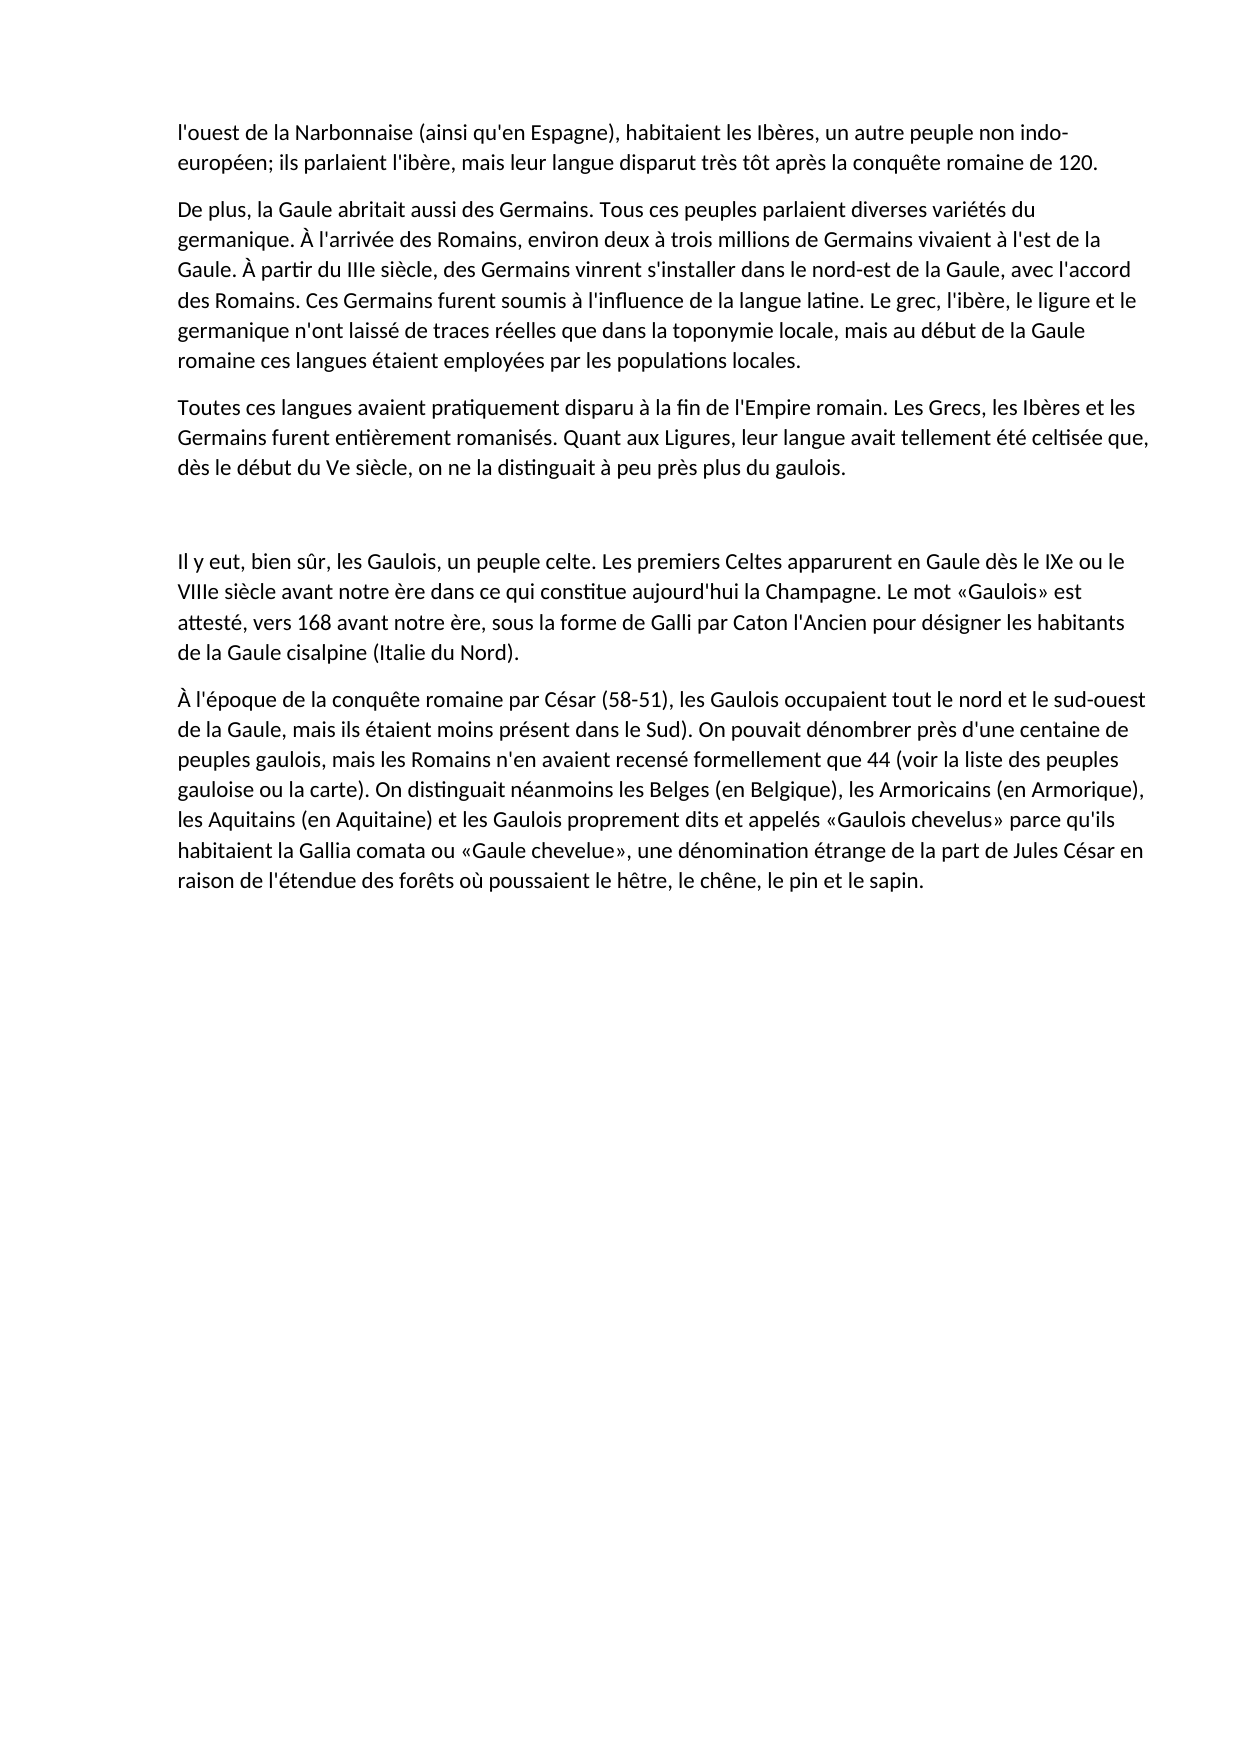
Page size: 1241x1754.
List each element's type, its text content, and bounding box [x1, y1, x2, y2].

text Il y eut, bien sûr, les Gaulois, un peuple celte. Les premiers Celtes apparurent en Gaule dès le IXe ou le VIIIe siècle avant notre ère dans ce qui constitue aujourd'hui la Champagne. Le mot «Gaulois» est attesté, vers 168 avant notre ère, sous la forme de Galli par Caton l'Ancien pour désigner les habitants de la Gaule cisalpine (Italie du Nord). [177, 547, 1152, 666]
text Toutes ces langues avaient pratiquement disparu à la fin de l'Empire romain. Les Grecs, les Ibères et les Germains furent entièrement romanisés. Quant aux Ligures, leur langue avait tellement été celtisée que, dès le début du Ve siècle, on ne la distinguait à peu près plus du gaulois. [177, 393, 1152, 482]
text À l'époque de la conquête romaine par César (58-51), les Gaulois occupaient tout le nord et le sud-ouest de la Gaule, mais ils étaient moins présent dans le Sud). On pouvait dénombrer près d'une centaine de peuples gaulois, mais les Romains n'en avaient recensé formellement que 44 (voir la liste des peuples gauloise ou la carte). On distinguait néanmoins les Belges (en Belgique), les Armoricains (en Armorique), les Aquitains (en Aquitaine) et les Gaulois proprement dits et appelés «Gaulois chevelus» parce qu'ils habitaient la Gallia comata ou «Gaule chevelue», une dénomination étrange de la part de Jules César en raison de l'étendue des forêts où poussaient le hêtre, le chêne, le pin et le sapin. [177, 685, 1152, 894]
text De plus, la Gaule abritait aussi des Germains. Tous ces peuples parlaient diverses variétés du germanique. À l'arrivée des Romains, environ deux à trois millions de Germains vivaient à l'est de la Gaule. À partir du IIIe siècle, des Germains vinrent s'installer dans le nord-est de la Gaule, avec l'accord des Romains. Ces Germains furent soumis à l'influence de la langue latine. Le grec, l'ibère, le ligure et le germanique n'ont laissé de traces réelles que dans la toponymie locale, mais au début de la Gaule romaine ces langues étaient employées par les populations locales. [177, 195, 1152, 374]
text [177, 118, 1152, 176]
